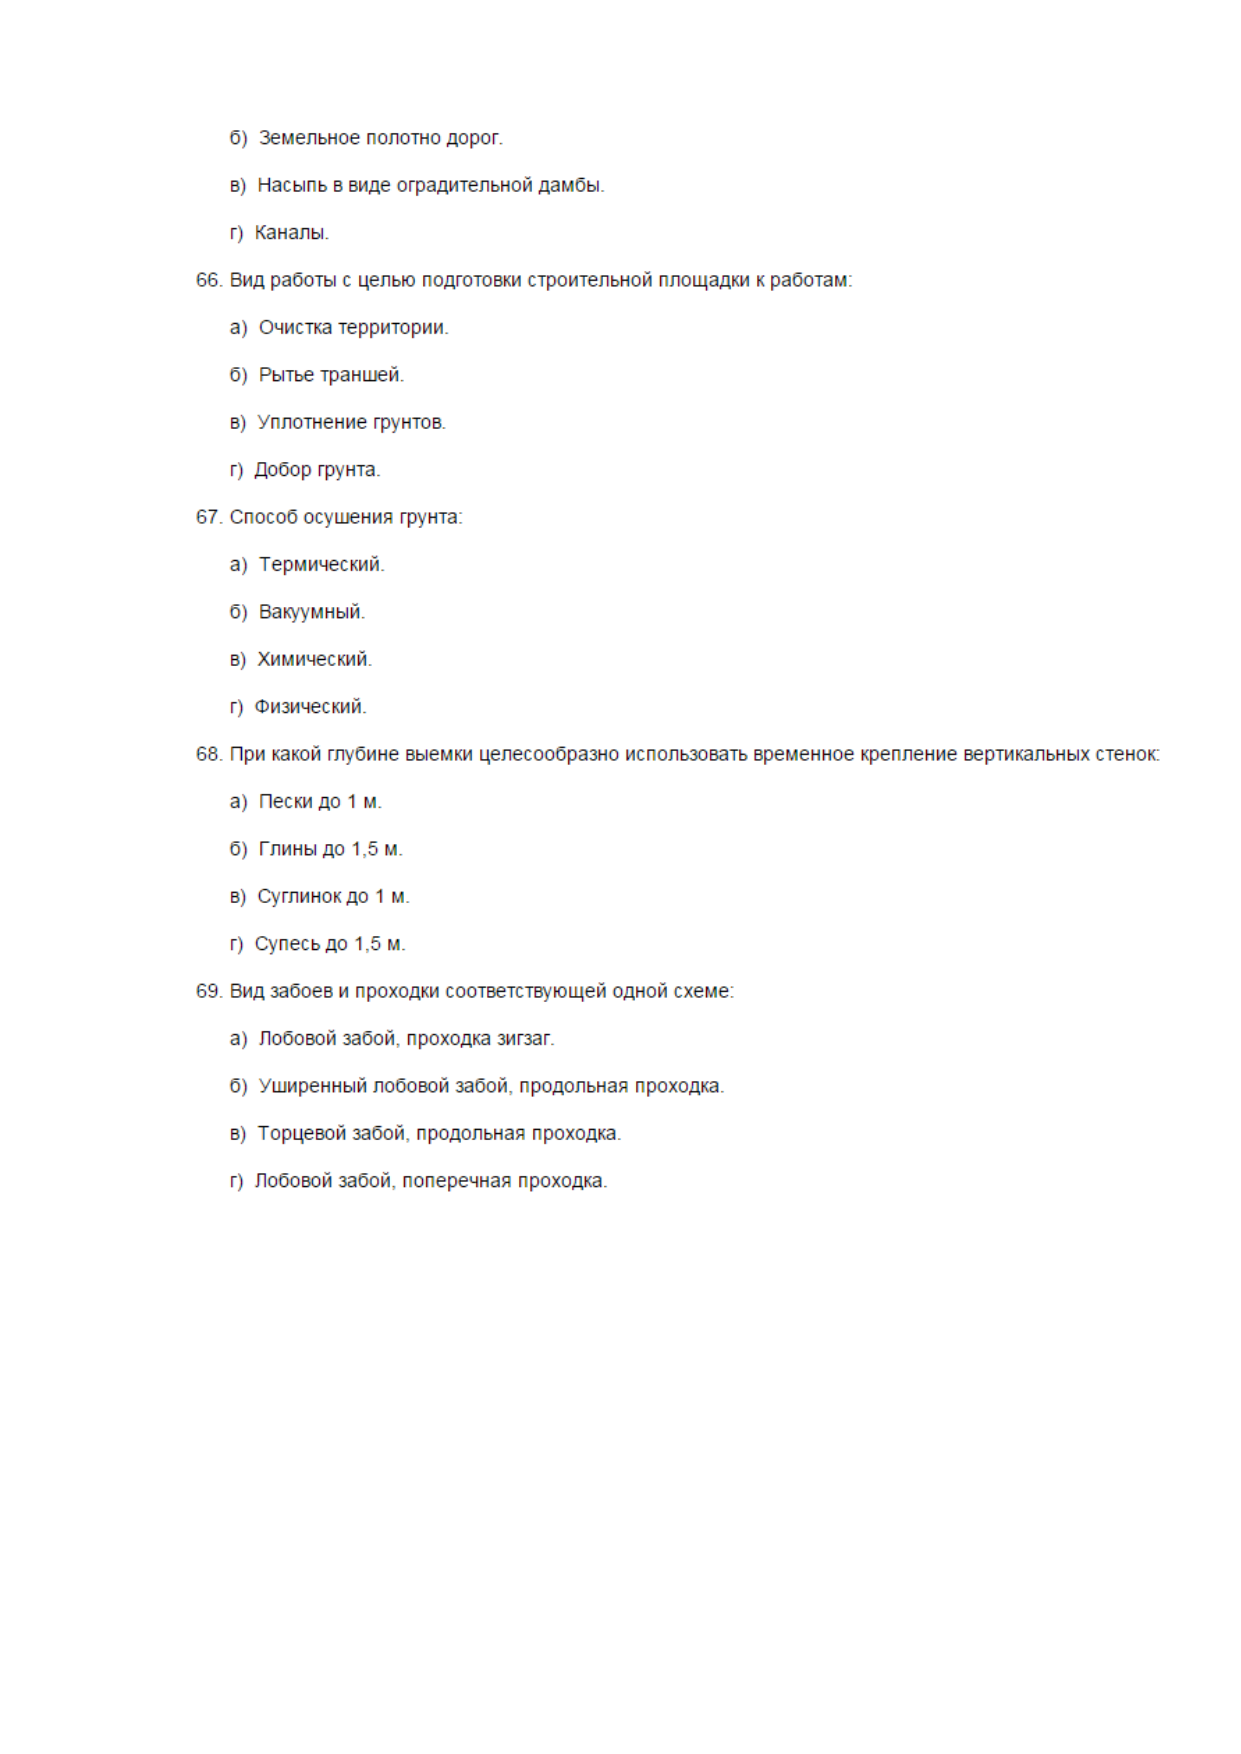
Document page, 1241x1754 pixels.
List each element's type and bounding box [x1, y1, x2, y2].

picture [177, 118, 1196, 1200]
